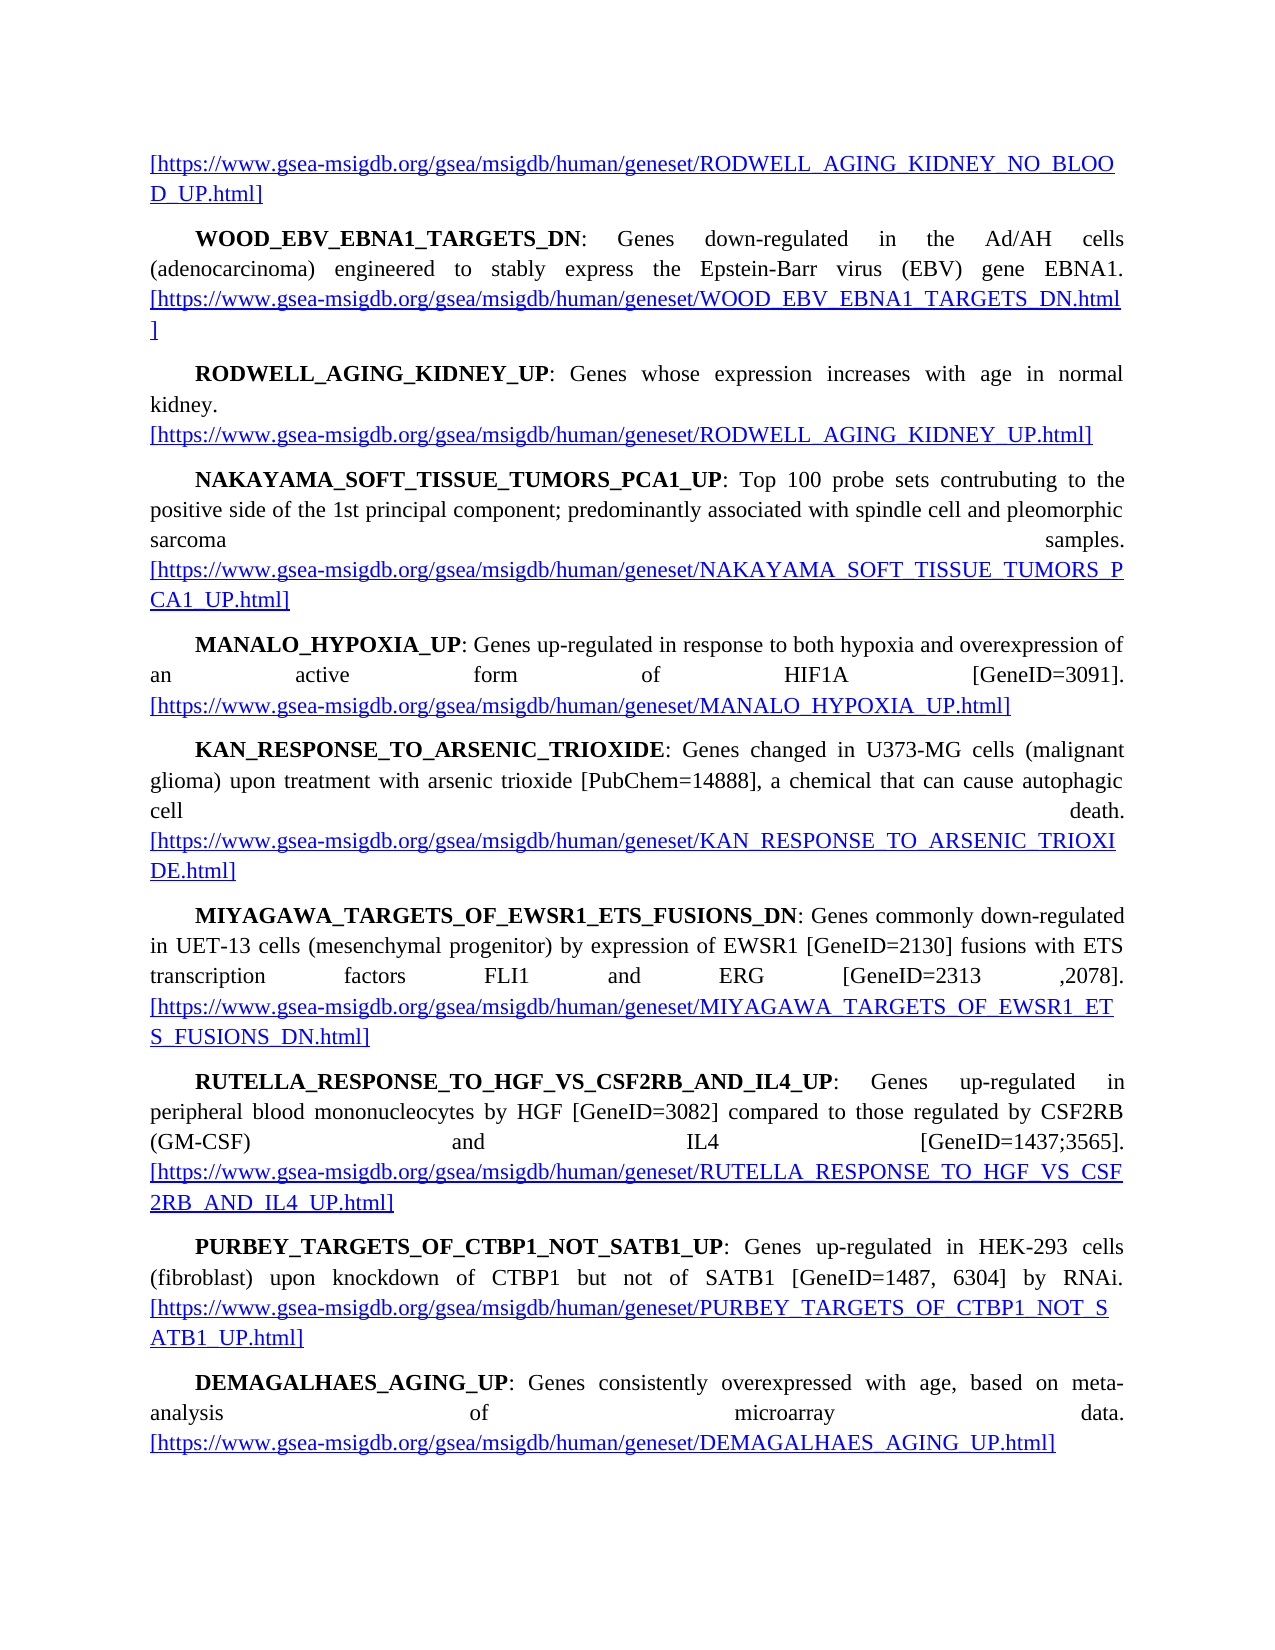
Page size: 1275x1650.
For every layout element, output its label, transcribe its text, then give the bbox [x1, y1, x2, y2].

text NAKAYAMA_SOFT_TISSUE_TUMORS_PCA1_UP: Top 100 probe sets contrubuting to the positive side of the 1st principal component; predominantly associated with spindle cell and pleomorphic sarcoma samples. [https://www.gsea-msigdb.org/gsea/msigdb/human/geneset/NAKAYAMA_SOFT_TISSUE_TUMORS_PCA1_UP.html] [150, 466, 1125, 613]
text RUTELLA_RESPONSE_TO_HGF_VS_CSF2RB_AND_IL4_UP: Genes up-regulated in peripheral blood mononucleocytes by HGF [GeneID=3082] compared to those regulated by CSF2RB (GM-CSF) and IL4 [GeneID=1437;3565]. [https://www.gsea-msigdb.org/gsea/msigdb/human/geneset/RUTELLA_RESPONSE_TO_HGF_VS_CSF2RB_AND_IL4_UP.html] [150, 1068, 1125, 1215]
text DEMAGALHAES_AGING_UP: Genes consistently overexpressed with age, based on meta-analysis of microarray data. [https://www.gsea-msigdb.org/gsea/msigdb/human/geneset/DEMAGALHAES_AGING_UP.html] [150, 1369, 1125, 1456]
text MIYAGAWA_TARGETS_OF_EWSR1_ETS_FUSIONS_DN: Genes commonly down-regulated in UET-13 cells (mesenchymal progenitor) by expression of EWSR1 [GeneID=2130] fusions with ETS transcription factors FLI1 and ERG [GeneID=2313 ,2078]. [https://www.gsea-msigdb.org/gsea/msigdb/human/geneset/MIYAGAWA_TARGETS_OF_EWSR1_ETS_FUSIONS_DN.html] [150, 902, 1125, 1049]
text RODWELL_AGING_KIDNEY_UP: Genes whose expression increases with age in normal kidney. [https://www.gsea-msigdb.org/gsea/msigdb/human/geneset/RODWELL_AGING_KIDNEY_UP.html] [150, 360, 1125, 447]
text MANALO_HYPOXIA_UP: Genes up-regulated in response to both hypoxia and overexpression of an active form of HIF1A [GeneID=3091]. [https://www.gsea-msigdb.org/gsea/msigdb/human/geneset/MANALO_HYPOXIA_UP.html] [150, 631, 1125, 718]
text KAN_RESPONSE_TO_ARSENIC_TRIOXIDE: Genes changed in U373-MG cells (malignant glioma) upon treatment with arsenic trioxide [PubChem=14888], a chemical that can cause autophagic cell death. [https://www.gsea-msigdb.org/gsea/msigdb/human/geneset/KAN_RESPONSE_TO_ARSENIC_TRIOXIDE.html] [150, 736, 1125, 884]
text PURBEY_TARGETS_OF_CTBP1_NOT_SATB1_UP: Genes up-regulated in HEK-293 cells (fibroblast) upon knockdown of CTBP1 but not of SATB1 [GeneID=1487, 6304] by RNAi. [https://www.gsea-msigdb.org/gsea/msigdb/human/geneset/PURBEY_TARGETS_OF_CTBP1_NOT_SATB1_UP.html] [150, 1233, 1125, 1350]
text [150, 150, 1125, 207]
text WOOD_EBV_EBNA1_TARGETS_DN: Genes down-regulated in the Ad/AH cells (adenocarcinoma) engineered to stably express the Epstein-Barr virus (EBV) gene EBNA1. [https://www.gsea-msigdb.org/gsea/msigdb/human/geneset/WOOD_EBV_EBNA1_TARGETS_DN.html] [150, 225, 1125, 342]
